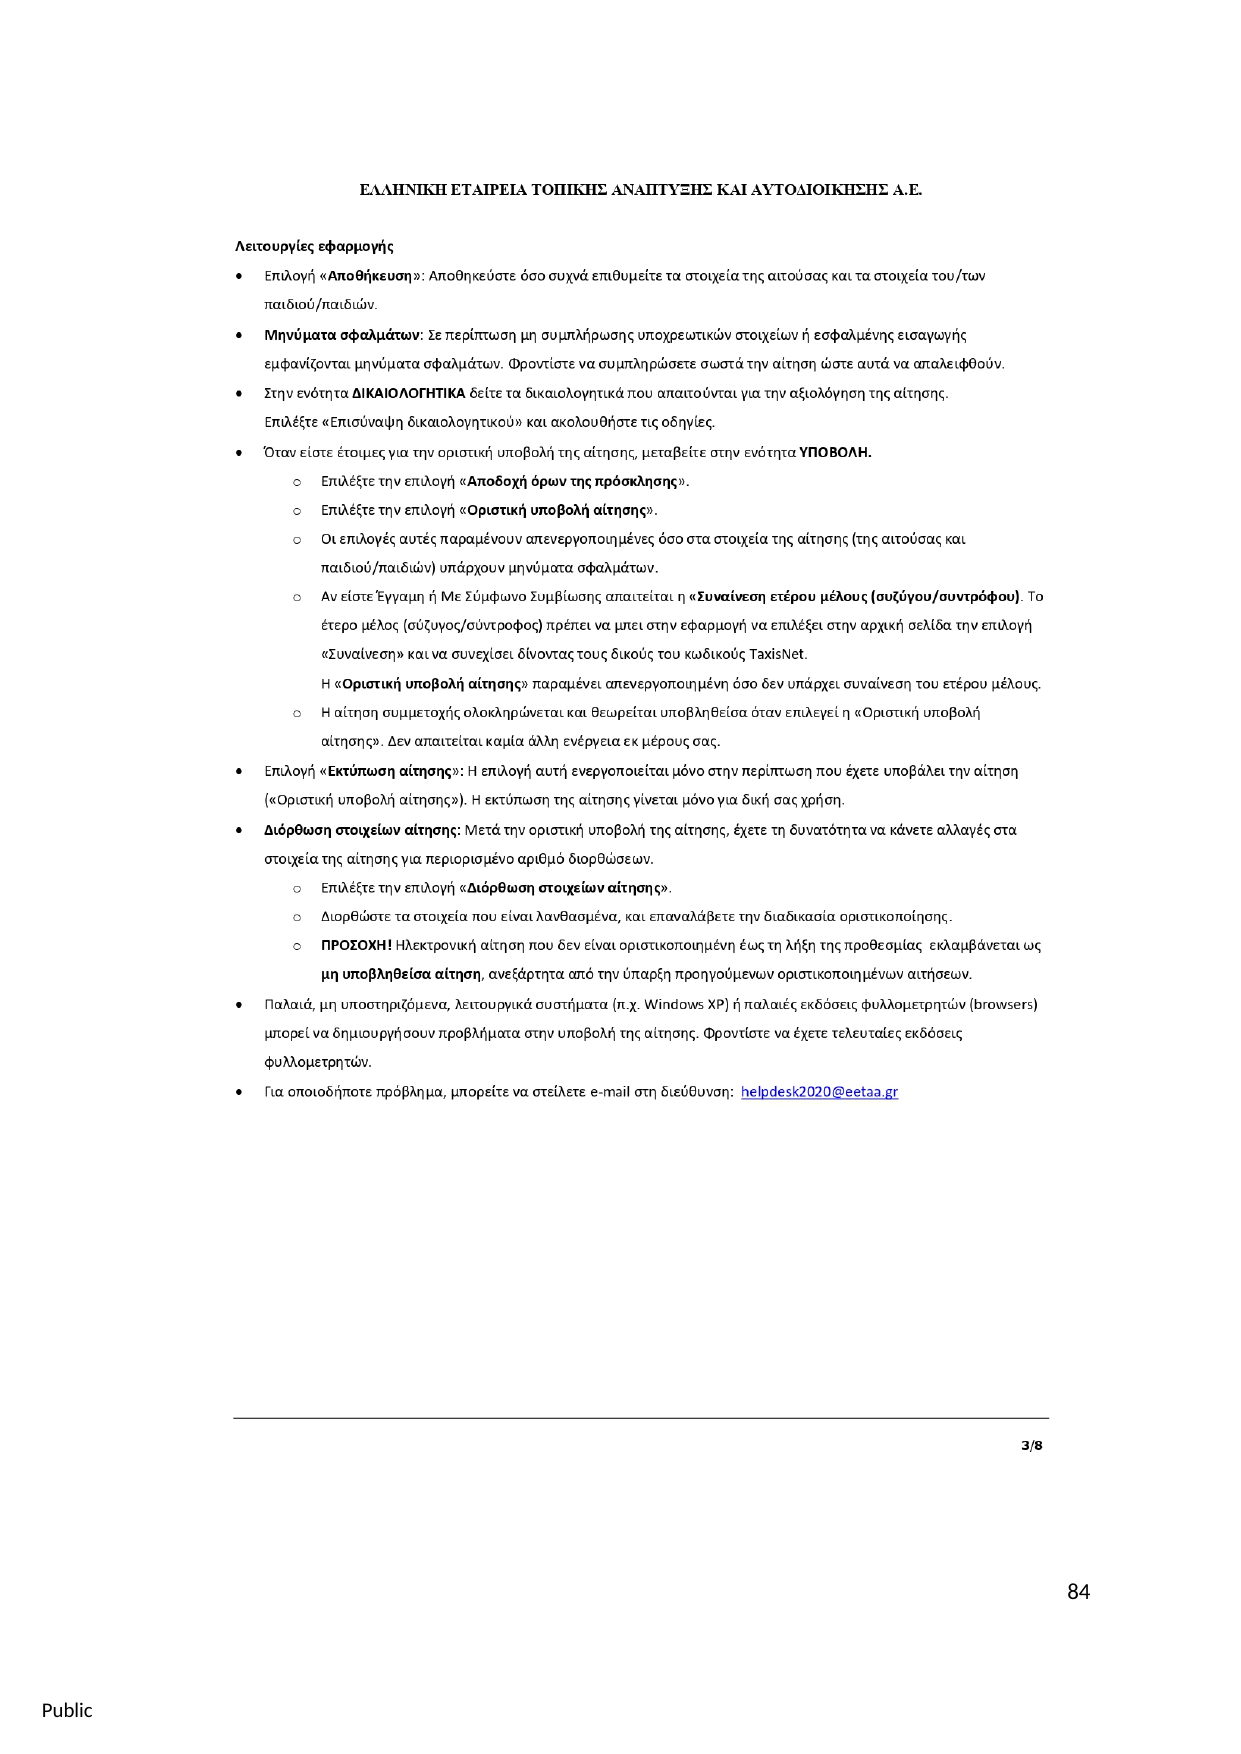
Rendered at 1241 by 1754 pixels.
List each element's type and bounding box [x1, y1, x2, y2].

picture [150, 150, 1091, 1479]
